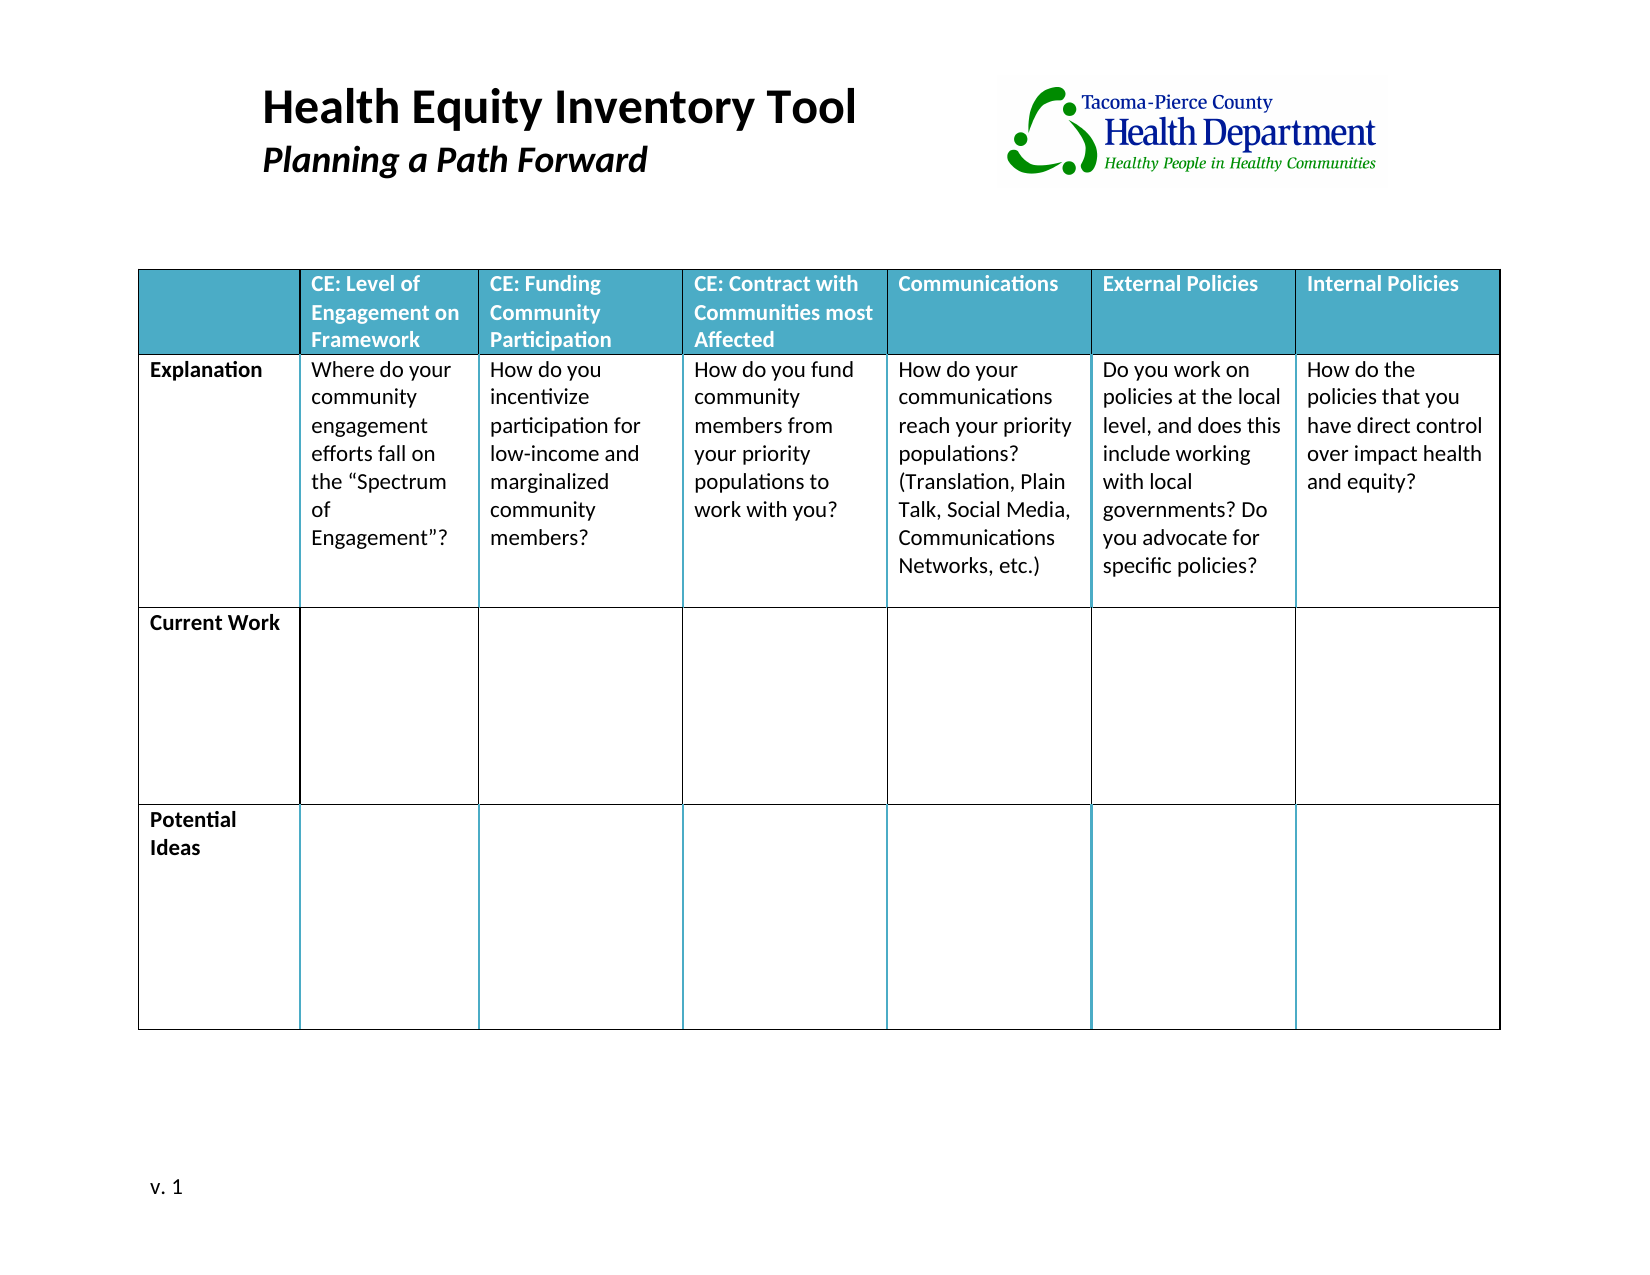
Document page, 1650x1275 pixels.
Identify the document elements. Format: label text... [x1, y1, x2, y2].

table_cell [683, 608, 887, 804]
table_header External Policies [1092, 270, 1295, 354]
table_cell [888, 608, 1091, 804]
table_cell [1297, 805, 1499, 1029]
table_cell [684, 805, 886, 1029]
table_cell How do you fund community members from your priority populations to work with you? [684, 355, 886, 607]
table_cell [301, 608, 478, 804]
table_cell [888, 805, 1090, 1029]
table_cell Do you work on policies at the local level, and does this include working with local governments? Do you advocate for specific policies? [1093, 355, 1295, 607]
table_header Internal Policies [1296, 270, 1499, 354]
table_cell [479, 608, 682, 804]
table_cell Potential Ideas [139, 805, 299, 1029]
table_header Communications [888, 270, 1091, 354]
table_cell [480, 805, 682, 1029]
table_cell [1296, 608, 1499, 804]
table_cell How do the policies that you have direct control over impact health and equity? [1297, 355, 1499, 607]
table_header CE: Level of Engagement on Framework [301, 270, 478, 354]
table_cell [1092, 608, 1295, 804]
table_cell How do your communications reach your priority populations? (Translation, Plain Talk, Social Media, Communications Networks, etc.) [888, 355, 1090, 607]
table_cell Current Work [139, 608, 299, 804]
table_cell [301, 805, 478, 1029]
table_cell Where do your community engagement efforts fall on the “Spectrum of Engagement”? [301, 355, 478, 607]
table_header [139, 270, 299, 354]
table_cell Explanation [139, 355, 299, 607]
picture [997, 75, 1388, 188]
table_cell [1093, 805, 1295, 1029]
table_header CE: Contract with Communities most Affected [683, 270, 887, 354]
table_header CE: Funding Community Participation [479, 270, 682, 354]
table_cell How do you incentivize participation for low-income and marginalized community members? [480, 355, 682, 607]
